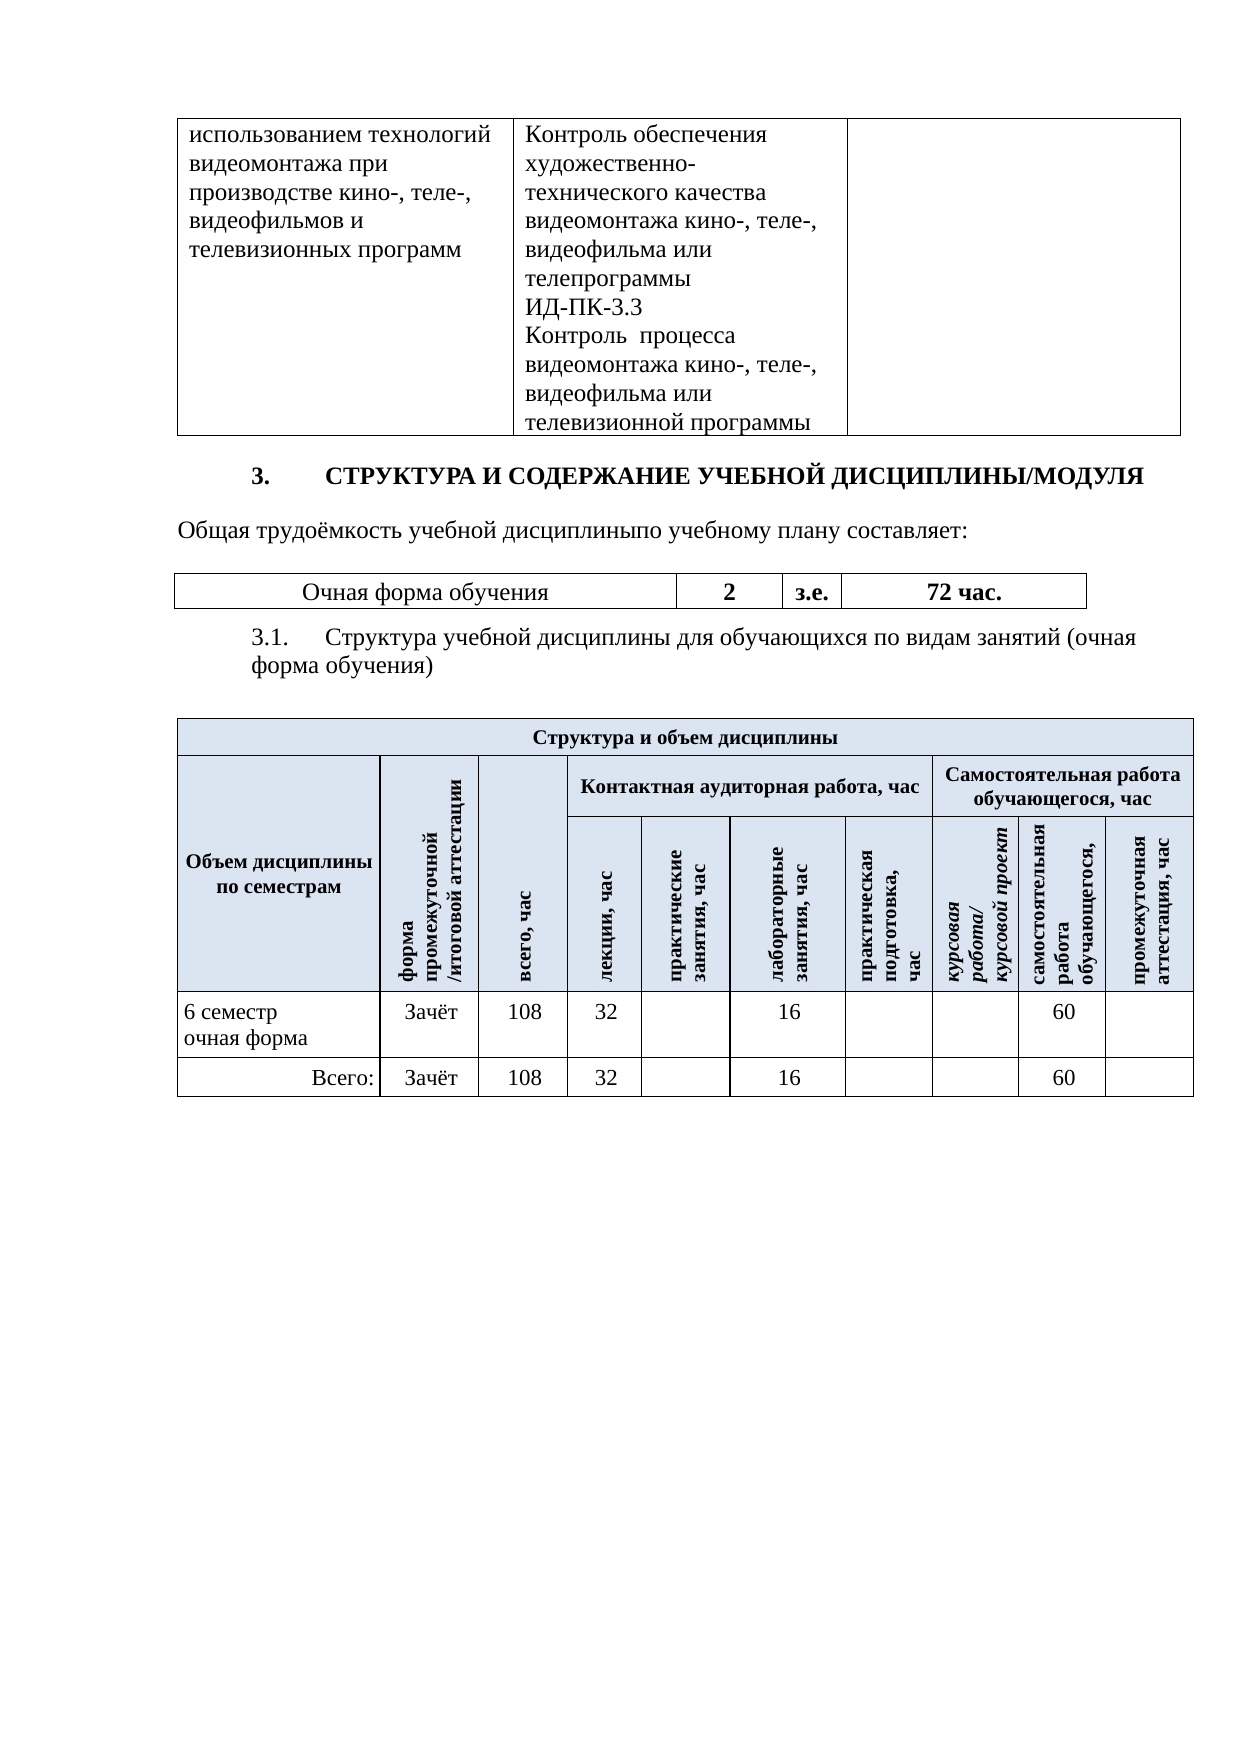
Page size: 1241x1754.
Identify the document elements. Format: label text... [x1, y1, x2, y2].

table_cell 32 [568, 992, 641, 1057]
table_cell [933, 992, 1018, 1057]
table_cell Объем дисциплины по семестрам [178, 756, 379, 991]
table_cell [848, 119, 1180, 435]
table_cell [846, 992, 932, 1057]
table_cell [642, 1058, 729, 1096]
table_cell 16 [731, 1058, 845, 1096]
list Общая трудоёмкость учебной дисциплиныпо учебному плану составляет: [177, 515, 1181, 544]
table_header Очная форма обучения [175, 574, 676, 608]
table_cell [514, 119, 847, 435]
table_cell курсовая работа/ курсовой проект [933, 817, 1018, 991]
table_cell 6 семестр очная форма [178, 992, 379, 1057]
table_cell Зачёт [381, 1058, 478, 1096]
table_cell 16 [731, 992, 845, 1057]
table_cell Контактная аудиторная работа, час [568, 756, 932, 816]
table_cell Всего: [178, 1058, 379, 1096]
table_cell 108 [479, 1058, 567, 1096]
table_header Структура и объем дисциплины [178, 719, 1193, 755]
table_cell [933, 1058, 1018, 1096]
table_cell лекции, час [568, 817, 641, 991]
table_cell лабораторные занятия, час [731, 817, 845, 991]
table_cell практические занятия, час [642, 817, 729, 991]
table_cell 60 [1019, 1058, 1105, 1096]
table_cell 60 [1019, 992, 1105, 1057]
table_cell [642, 992, 729, 1057]
table_cell практическая подготовка, час [846, 817, 932, 991]
table_cell Зачёт [381, 992, 478, 1057]
table_cell 32 [568, 1058, 641, 1096]
table_cell Самостоятельная работа обучающегося, час [933, 756, 1193, 816]
table_cell самостоятельная работа обучающегося, час [1019, 817, 1105, 991]
table_cell 108 [479, 992, 567, 1057]
subtitle Структура учебной дисциплины для обучающихся по видам занятий (очная форма обучения) [251, 622, 1181, 679]
subtitle СТРУКТУРА И СОДЕРЖАНИЕ УЧЕБНОЙ ДИСЦИПЛИНЫ/МОДУЛЯ [251, 461, 1181, 490]
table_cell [178, 119, 513, 435]
table_header 72 час. [842, 574, 1086, 608]
table_cell форма промежуточной /итоговой аттестации [381, 756, 478, 991]
table_header 2 [677, 574, 782, 608]
table_cell всего, час [479, 756, 567, 991]
table_cell [1106, 992, 1193, 1057]
table_cell [846, 1058, 932, 1096]
table_cell промежуточная аттестация, час [1106, 817, 1193, 991]
table_cell [1106, 1058, 1193, 1096]
table_header з.е. [783, 574, 841, 608]
